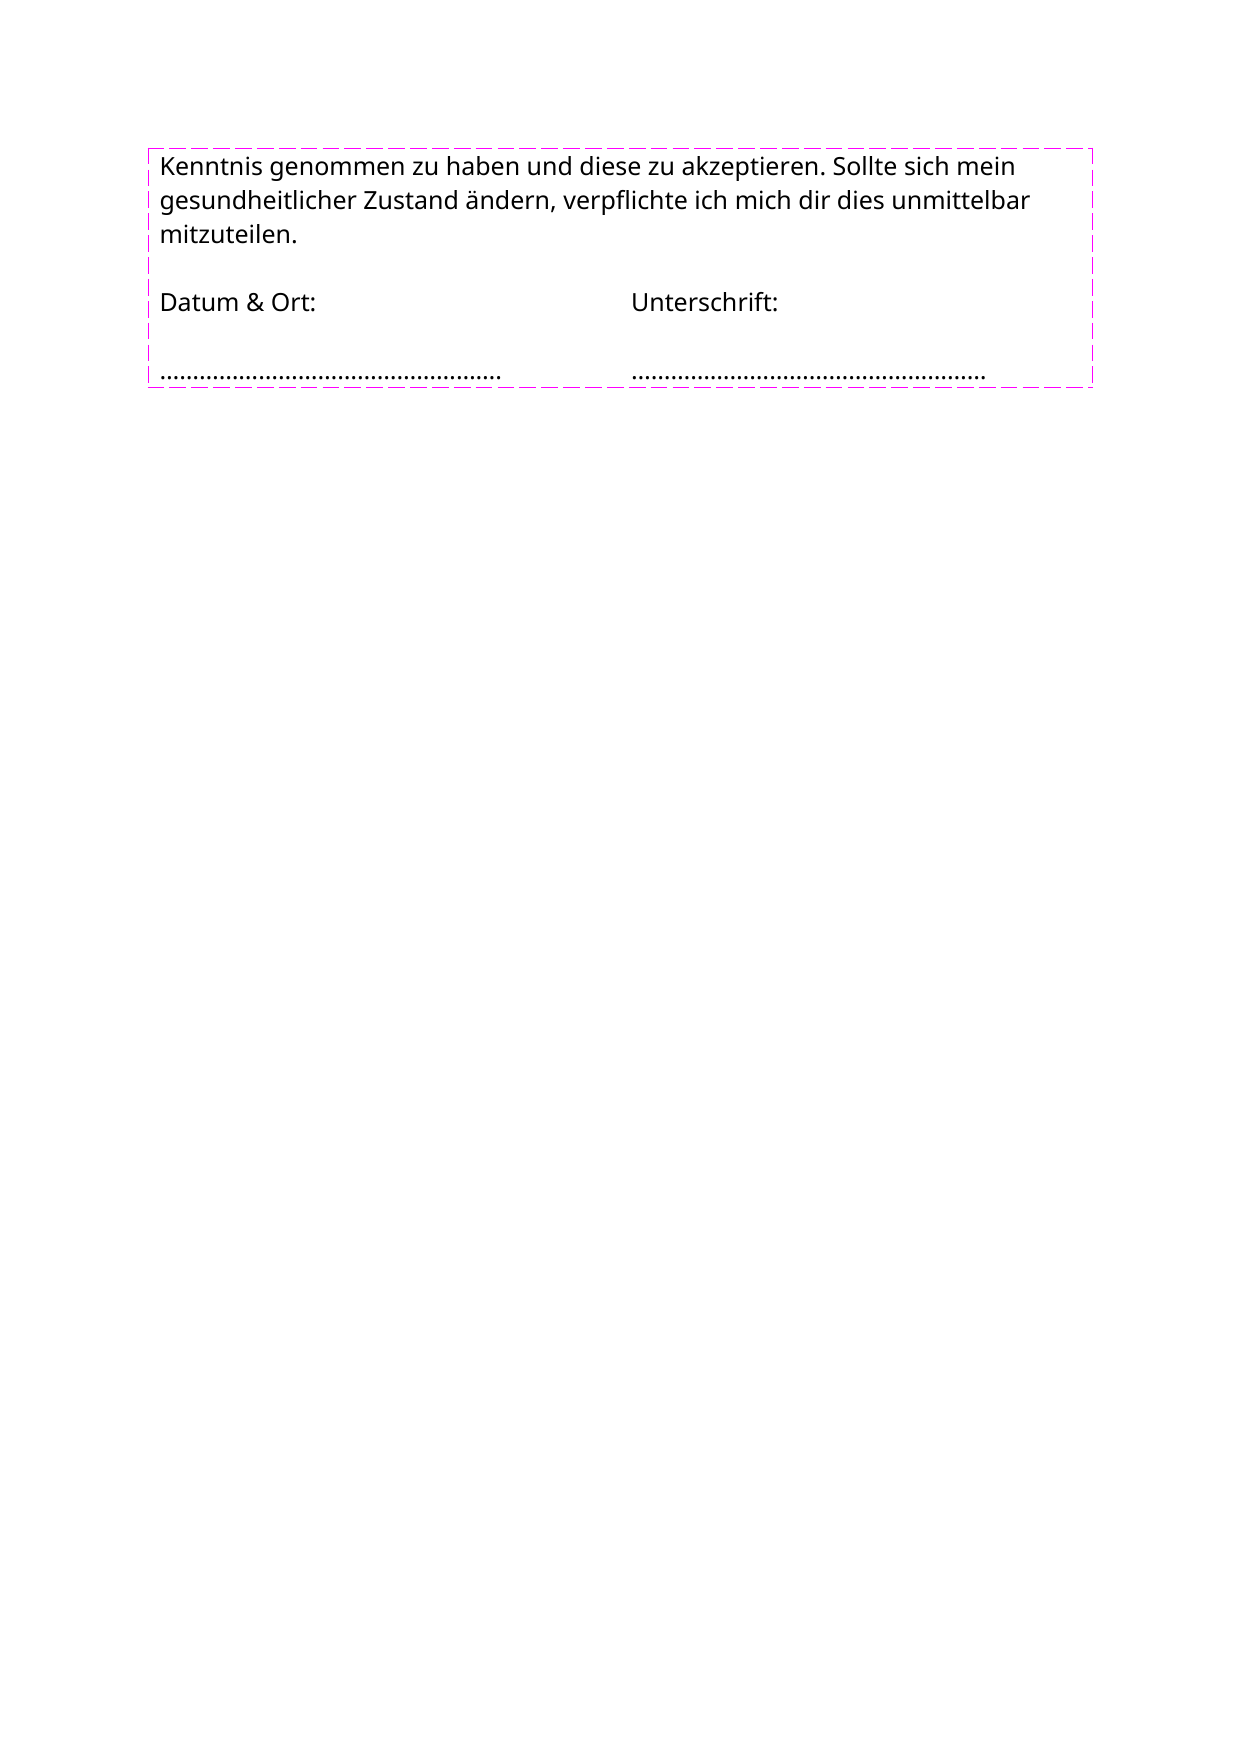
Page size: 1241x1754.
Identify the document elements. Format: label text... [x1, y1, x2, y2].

table_cell Unterschrift: ……………………………………………… [620, 285, 1092, 387]
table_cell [148, 148, 1092, 285]
table_cell Datum & Ort: ……………………………………………. [148, 285, 619, 387]
